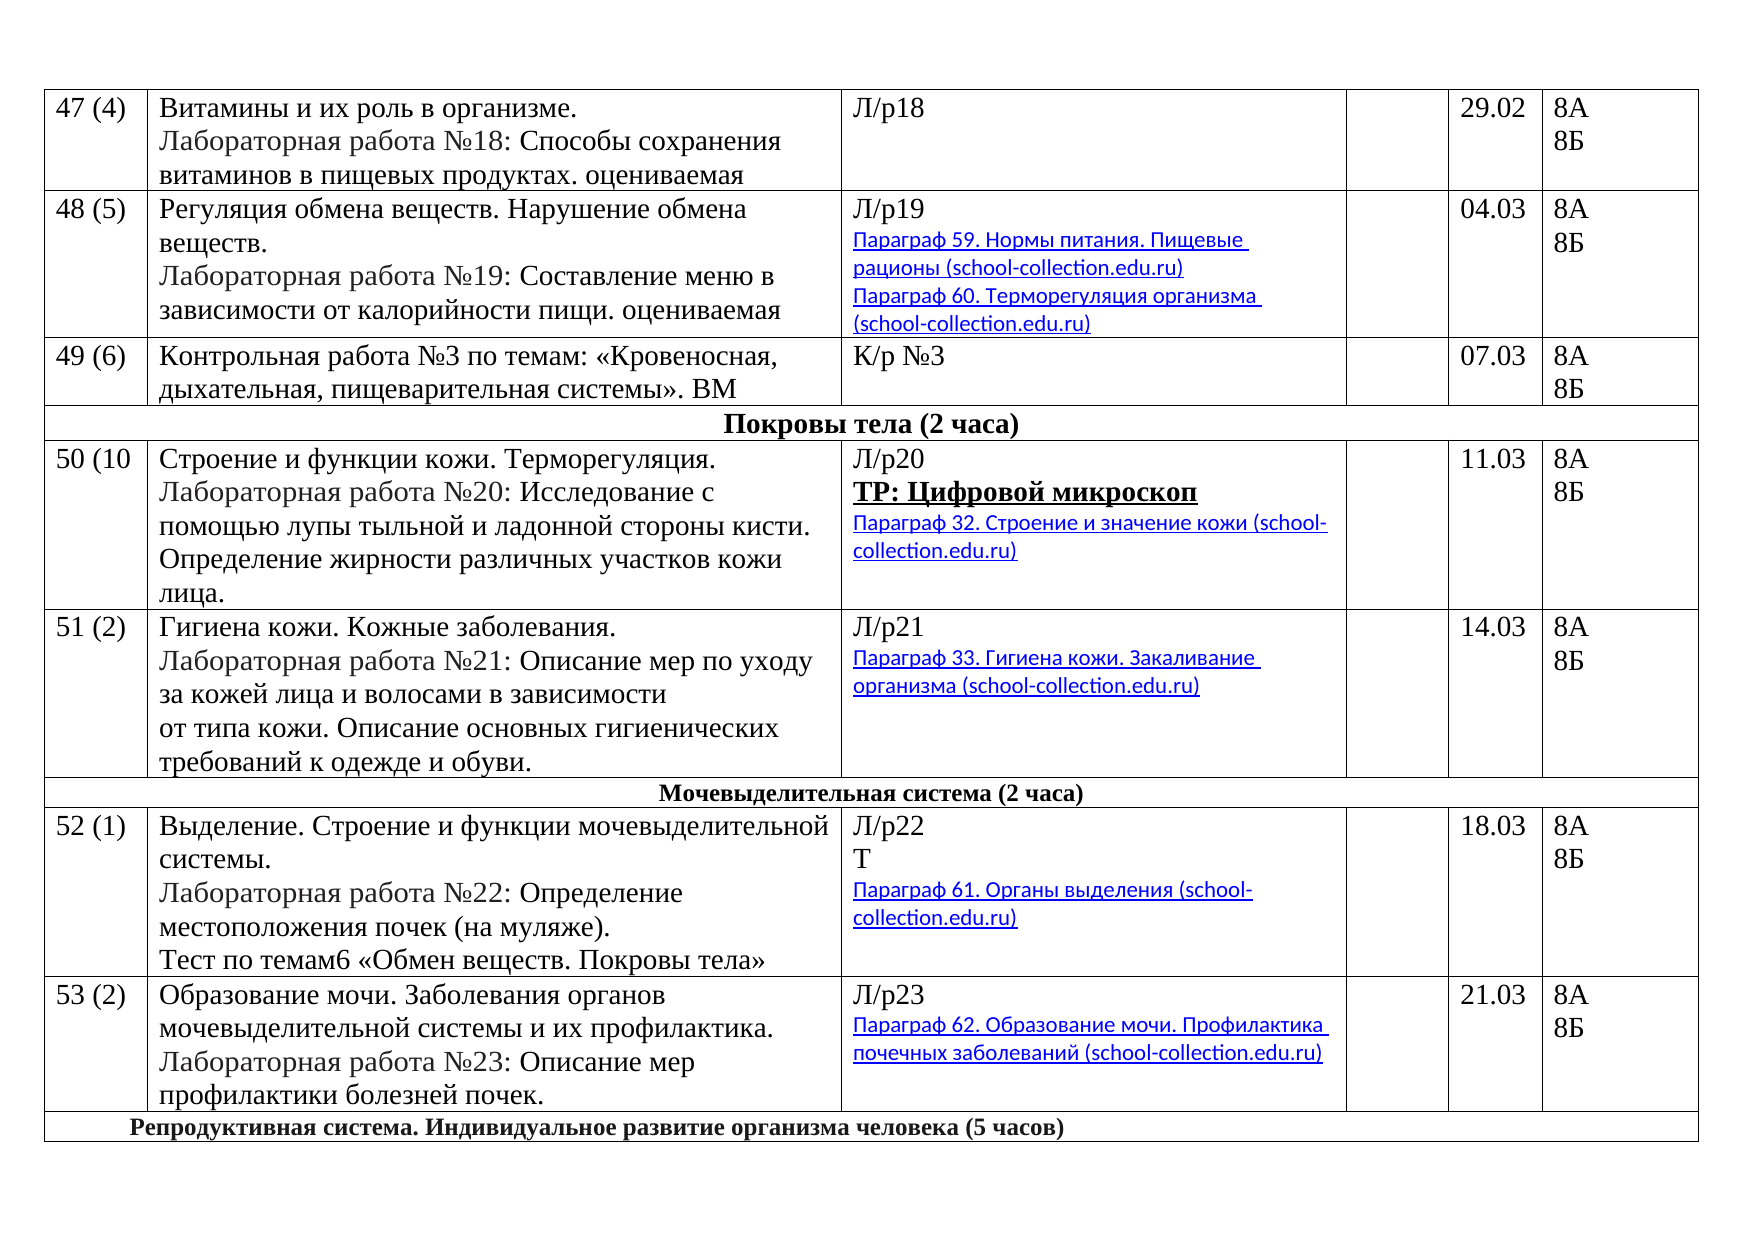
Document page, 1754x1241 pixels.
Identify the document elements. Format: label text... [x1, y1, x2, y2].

table_cell Мочевыделительная система (2 часа) [45, 778, 1698, 807]
table_cell 8А 8Б [1543, 441, 1698, 608]
table_cell Покровы тела (2 часа) [45, 406, 1698, 440]
table_cell Л/р19 Параграф 59. Нормы питания. Пищевые рационы (school-collection.edu.ru) Параграф 60. Терморегуляция организма (school-collection.edu.ru) [842, 191, 1346, 337]
table_cell 51 (2) [45, 610, 147, 777]
table_cell [1347, 191, 1448, 337]
table_cell Л/р20 ТР: Цифровой микроскоп Параграф 32. Строение и значение кожи (school-collection.edu.ru) [842, 441, 1346, 608]
table_cell 8А 8Б [1543, 977, 1698, 1111]
table_cell Витамины и их роль в организме. Лабораторная работа №18: Способы сохранения витаминов в пищевых продуктах. оцениваемая [148, 90, 841, 190]
table_cell 8А 8Б [1543, 90, 1698, 190]
table_cell [1347, 90, 1448, 190]
table_cell Гигиена кожи. Кожные заболевания. Лабораторная работа №21: Описание мер по уходу за кожей лица и волосами в зависимости от типа кожи. Описание основных гигиенических требований к одежде и обуви. [148, 610, 841, 777]
table_cell 8А 8Б [1543, 338, 1698, 405]
table_cell Регуляция обмена веществ. Нарушение обмена веществ. Лабораторная работа №19: Составление меню в зависимости от калорийности пищи. оцениваемая [148, 191, 841, 337]
table_cell Образование мочи. Заболевания органов мочевыделительной системы и их профилактика. Лабораторная работа №23: Описание мер профилактики болезней почек. [148, 977, 841, 1111]
table_cell 21.03 [1449, 977, 1542, 1111]
table_cell 14.03 [1449, 610, 1542, 777]
table_cell 8А 8Б [1543, 191, 1698, 337]
table_cell 47 (4) [45, 90, 147, 190]
table_cell 52 (1) [45, 808, 147, 976]
table_cell Контрольная работа №3 по темам: «Кровеносная, дыхательная, пищеварительная системы». ВМ [148, 338, 841, 405]
table_cell 8А 8Б [1543, 808, 1698, 976]
table_cell Л/р22 Т Параграф 61. Органы выделения (school-collection.edu.ru) [842, 808, 1346, 976]
table_cell [1347, 610, 1448, 777]
table_cell Л/р18 [842, 90, 1346, 190]
table_cell 04.03 [1449, 191, 1542, 337]
table_cell 48 (5) [45, 191, 147, 337]
table_cell К/р №3 [842, 338, 1346, 405]
table_cell [1347, 338, 1448, 405]
table_cell 07.03 [1449, 338, 1542, 405]
table_cell [1347, 441, 1448, 608]
table_cell 50 (10 [45, 441, 147, 608]
table_cell [1347, 977, 1448, 1111]
table_cell 18.03 [1449, 808, 1542, 976]
table_cell [1347, 808, 1448, 976]
table_cell Строение и функции кожи. Терморегуляция. Лабораторная работа №20: Исследование с помощью лупы тыльной и ладонной стороны кисти. Определение жирности различных участков кожи лица. [148, 441, 841, 608]
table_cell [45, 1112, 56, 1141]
table_cell 8А 8Б [1543, 610, 1698, 777]
table_cell 29.02 [1449, 90, 1542, 190]
table_cell 53 (2) [45, 977, 147, 1111]
table_cell Л/р23 Параграф 62. Образование мочи. Профилактика почечных заболеваний (school-collection.edu.ru) [842, 977, 1346, 1111]
table_cell Выделение. Строение и функции мочевыделительной системы. Лабораторная работа №22: Определение местоположения почек (на муляже). Тест по темам6 «Обмен веществ. Покровы тела» [148, 808, 841, 976]
table_cell Л/р21 Параграф 33. Гигиена кожи. Закаливание организма (school-collection.edu.ru) [842, 610, 1346, 777]
table_cell 11.03 [1449, 441, 1542, 608]
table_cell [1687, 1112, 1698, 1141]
table_cell 49 (6) [45, 338, 147, 405]
